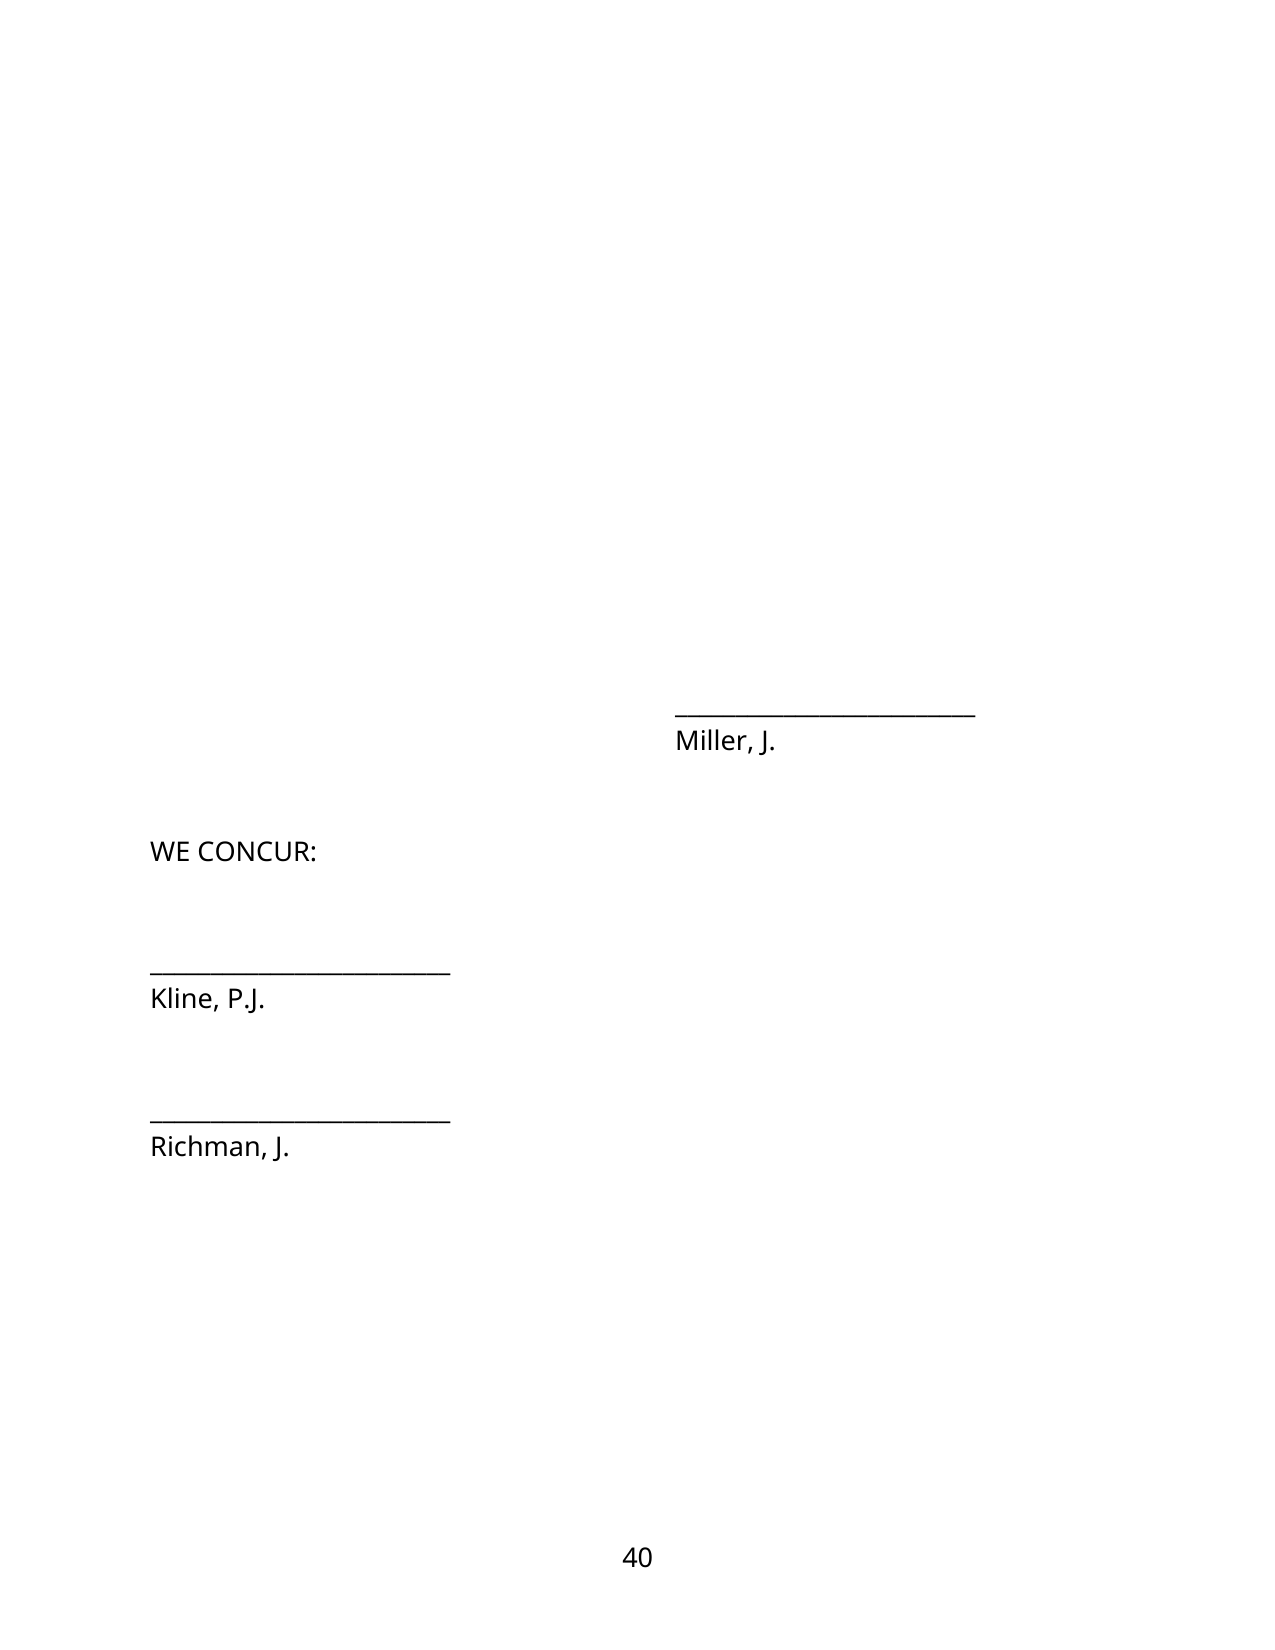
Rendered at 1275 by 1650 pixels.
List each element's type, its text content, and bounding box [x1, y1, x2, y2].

text Kline, P.J. [150, 980, 1125, 1017]
text _________________________ [150, 943, 1125, 980]
text _________________________ [150, 1090, 1125, 1127]
text WE CONCUR: [150, 832, 1125, 869]
text Miller, J. [150, 722, 1125, 758]
text Richman, J. [150, 1127, 1125, 1164]
text _________________________ [150, 685, 1125, 722]
